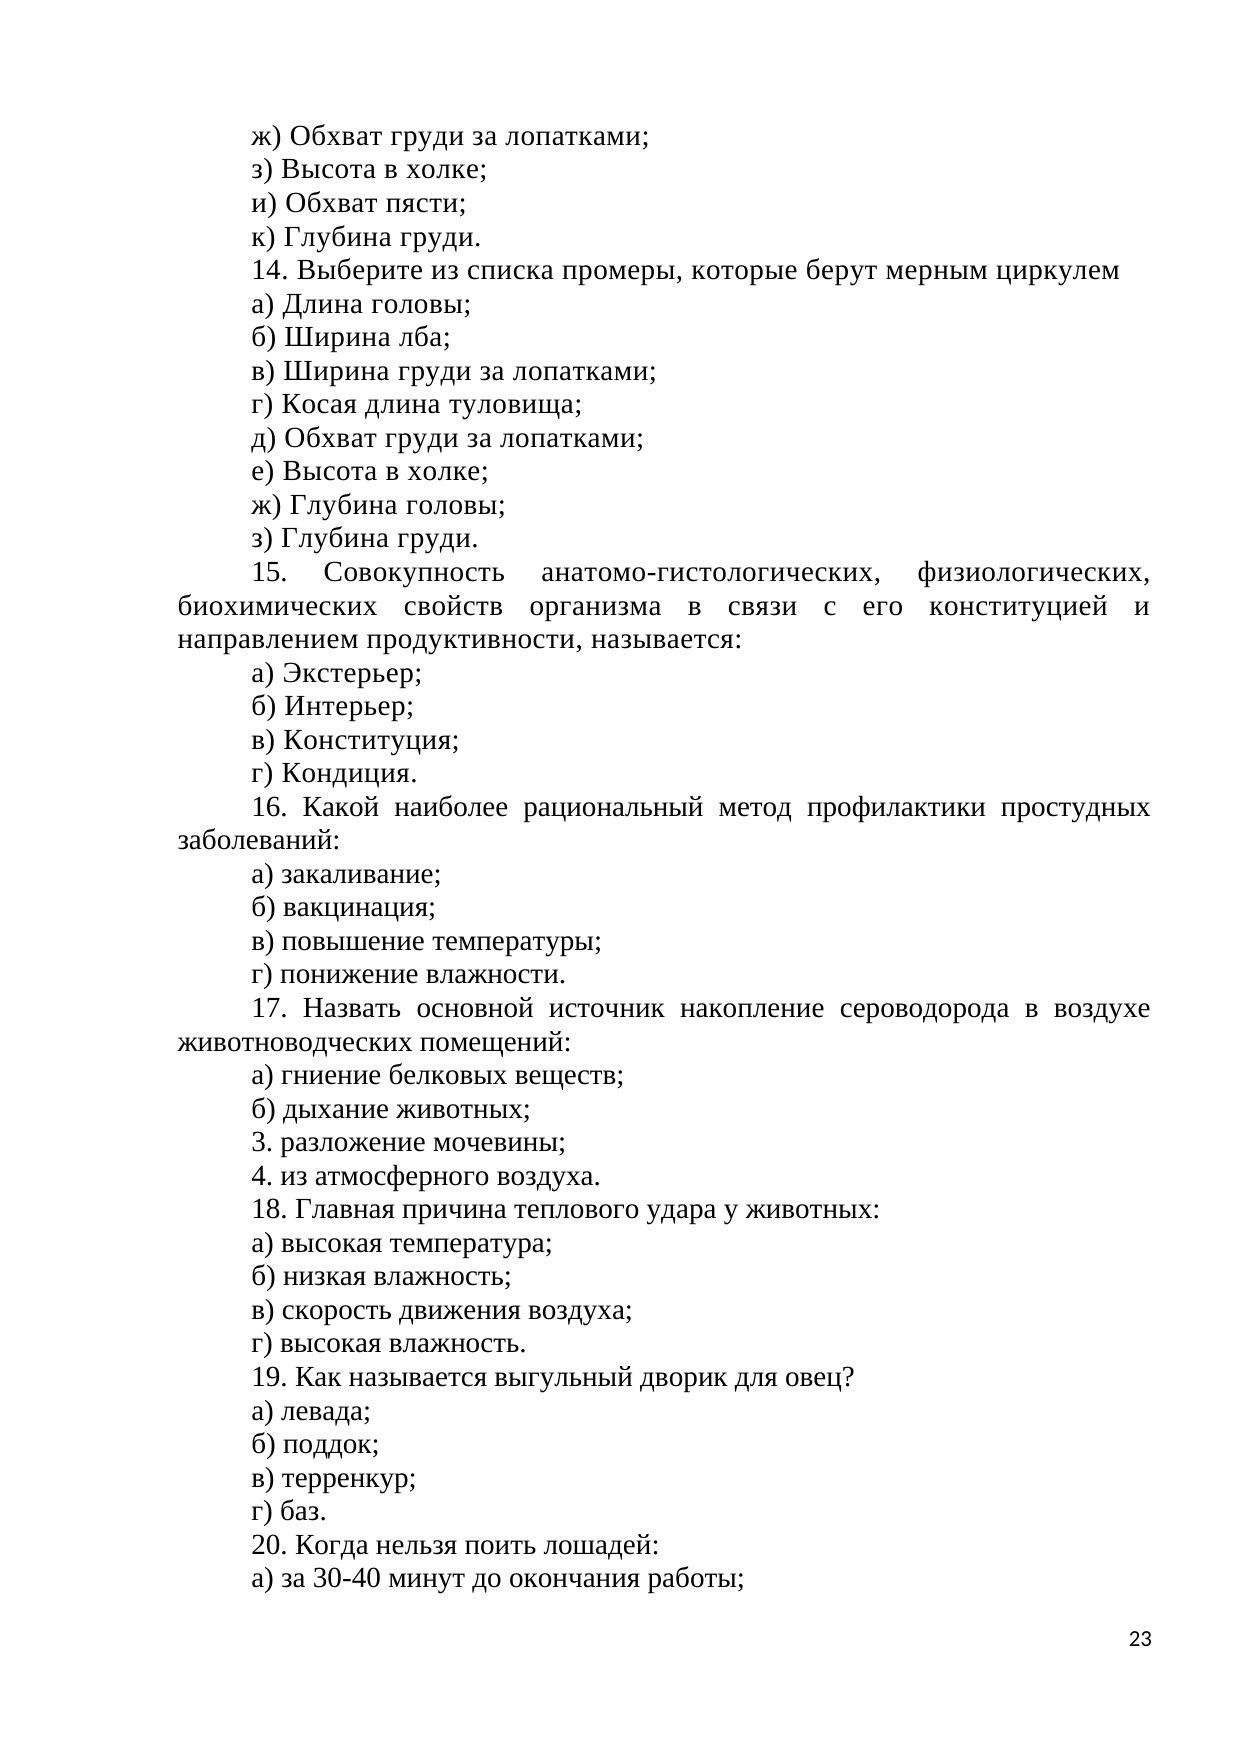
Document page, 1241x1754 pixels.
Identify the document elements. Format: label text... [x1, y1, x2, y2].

text б) Ширина лба; [177, 319, 1152, 353]
text а) Экстерьер; [177, 655, 1152, 688]
text в) Ширина груди за лопатками; [177, 353, 1152, 386]
text з) Глубина груди. [177, 521, 1152, 554]
text г) баз. [177, 1493, 1152, 1527]
text в) повышение температуры; [177, 923, 1152, 957]
text в) терренкур; [177, 1460, 1152, 1493]
text г) Кондиция. [177, 755, 1152, 789]
text 20. Когда нельзя поить лошадей: [177, 1527, 1152, 1560]
text 18. Главная причина теплового удара у животных: [177, 1191, 1152, 1225]
text г) высокая влажность. [177, 1326, 1152, 1359]
text 17. Назвать основной источник накопление сероводорода в воздухе животноводческих помещений: [177, 990, 1152, 1057]
text и) Обхват пясти; [177, 185, 1152, 219]
text а) высокая температура; [177, 1225, 1152, 1258]
text 4. из атмосферного воздуха. [177, 1158, 1152, 1191]
text б) поддок; [177, 1426, 1152, 1460]
text 16. Какой наиболее рациональный метод профилактики простудных заболеваний: [177, 789, 1152, 856]
text а) гниение белковых веществ; [177, 1057, 1152, 1091]
text д) Обхват груди за лопатками; [177, 420, 1152, 453]
text ж) Обхват груди за лопатками; [177, 118, 1152, 152]
text а) левада; [177, 1393, 1152, 1426]
text г) Косая длина туловища; [177, 386, 1152, 420]
text б) вакцинация; [177, 889, 1152, 923]
text а) закаливание; [177, 856, 1152, 889]
text а) за 30-40 минут до окончания работы; [177, 1560, 1152, 1594]
text е) Высота в холке; [177, 453, 1152, 487]
text б) дыхание животных; [177, 1091, 1152, 1124]
text б) Интерьер; [177, 688, 1152, 722]
text 15. Совокупность анатомо-гистологических, физиологических, биохимических свойств организма в связи с его конституцией и направлением продуктивности, называется: [177, 554, 1152, 655]
text 19. Как называется выгульный дворик для овец? [177, 1359, 1152, 1393]
text 3. разложение мочевины; [177, 1124, 1152, 1158]
text б) низкая влажность; [177, 1258, 1152, 1292]
text г) понижение влажности. [177, 957, 1152, 990]
text к) Глубина груди. [177, 219, 1152, 252]
text ж) Глубина головы; [177, 487, 1152, 521]
text в) скорость движения воздуха; [177, 1292, 1152, 1326]
text в) Конституция; [177, 722, 1152, 755]
text 14. Выберите из списка промеры, которые берут мерным циркулем [177, 252, 1152, 286]
text з) Высота в холке; [177, 152, 1152, 185]
text а) Длина головы; [177, 286, 1152, 319]
